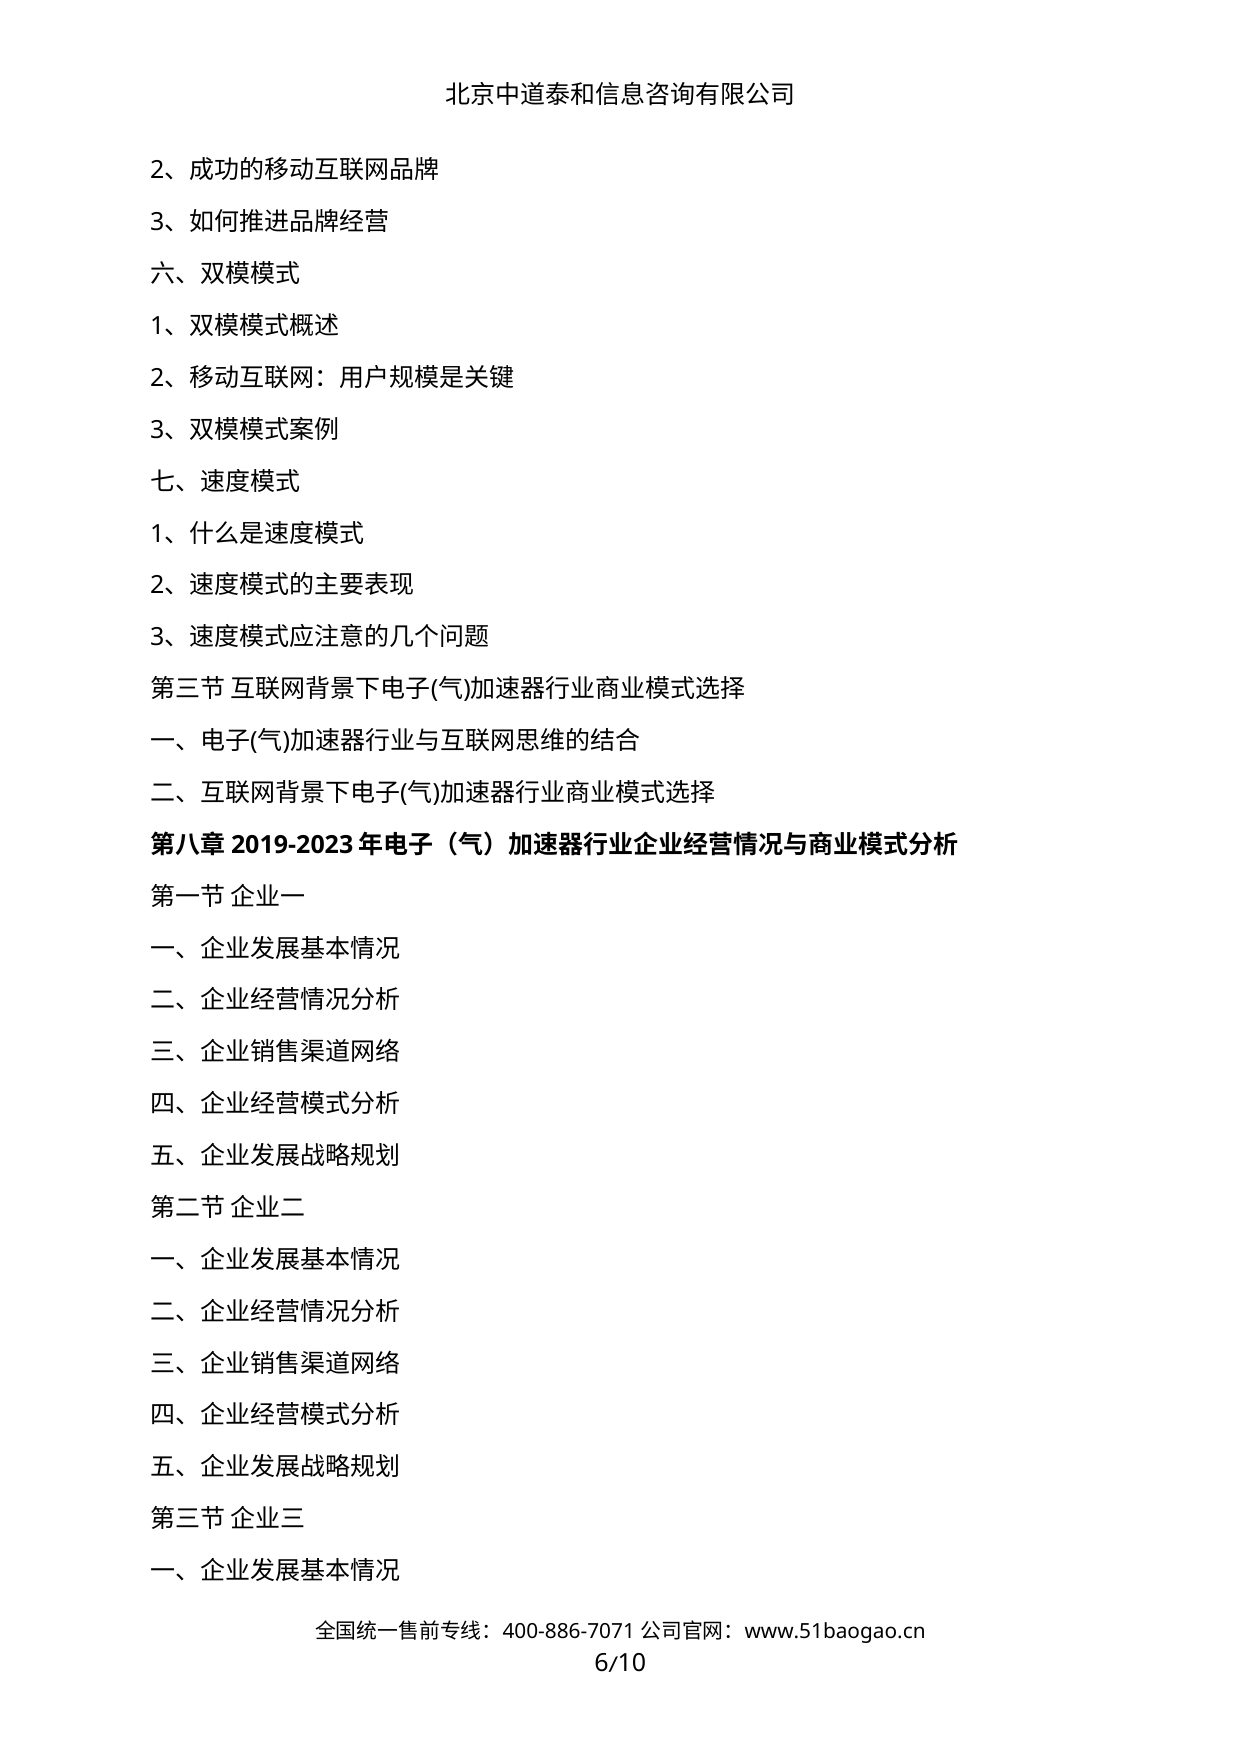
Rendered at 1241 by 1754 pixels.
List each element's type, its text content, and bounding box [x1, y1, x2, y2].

text 1、双模模式概述 [150, 306, 1090, 342]
text 1、什么是速度模式 [150, 513, 1090, 549]
text 3、速度模式应注意的几个问题 [150, 617, 1090, 653]
text 2、成功的移动互联网品牌 [150, 150, 1090, 186]
text 第一节 企业一 [150, 876, 1090, 912]
text 六、双模模式 [150, 254, 1090, 290]
text 2、速度模式的主要表现 [150, 565, 1090, 601]
text 五、企业发展战略规划 [150, 1136, 1090, 1172]
text 3、双模模式案例 [150, 409, 1090, 446]
text 二、企业经营情况分析 [150, 980, 1090, 1016]
text 七、速度模式 [150, 461, 1090, 497]
text 一、电子(气)加速器行业与互联网思维的结合 [150, 721, 1090, 757]
text 三、企业销售渠道网络 [150, 1343, 1090, 1379]
text 3、如何推进品牌经营 [150, 202, 1090, 238]
text 第八章 2019-2023年电子（气）加速器行业企业经营情况与商业模式分析 [150, 824, 1090, 861]
text 一、企业发展基本情况 [150, 1239, 1090, 1276]
text 二、企业经营情况分析 [150, 1291, 1090, 1327]
text 第二节 企业二 [150, 1187, 1090, 1224]
text 四、企业经营模式分析 [150, 1395, 1090, 1431]
text 五、企业发展战略规划 [150, 1447, 1090, 1483]
text 第三节 互联网背景下电子(气)加速器行业商业模式选择 [150, 669, 1090, 705]
text 一、企业发展基本情况 [150, 928, 1090, 964]
text 四、企业经营模式分析 [150, 1084, 1090, 1120]
text 三、企业销售渠道网络 [150, 1032, 1090, 1068]
text 2、移动互联网：用户规模是关键 [150, 357, 1090, 394]
text 第三节 企业三 [150, 1499, 1090, 1535]
text 一、企业发展基本情况 [150, 1551, 1090, 1587]
text 二、互联网背景下电子(气)加速器行业商业模式选择 [150, 772, 1090, 809]
